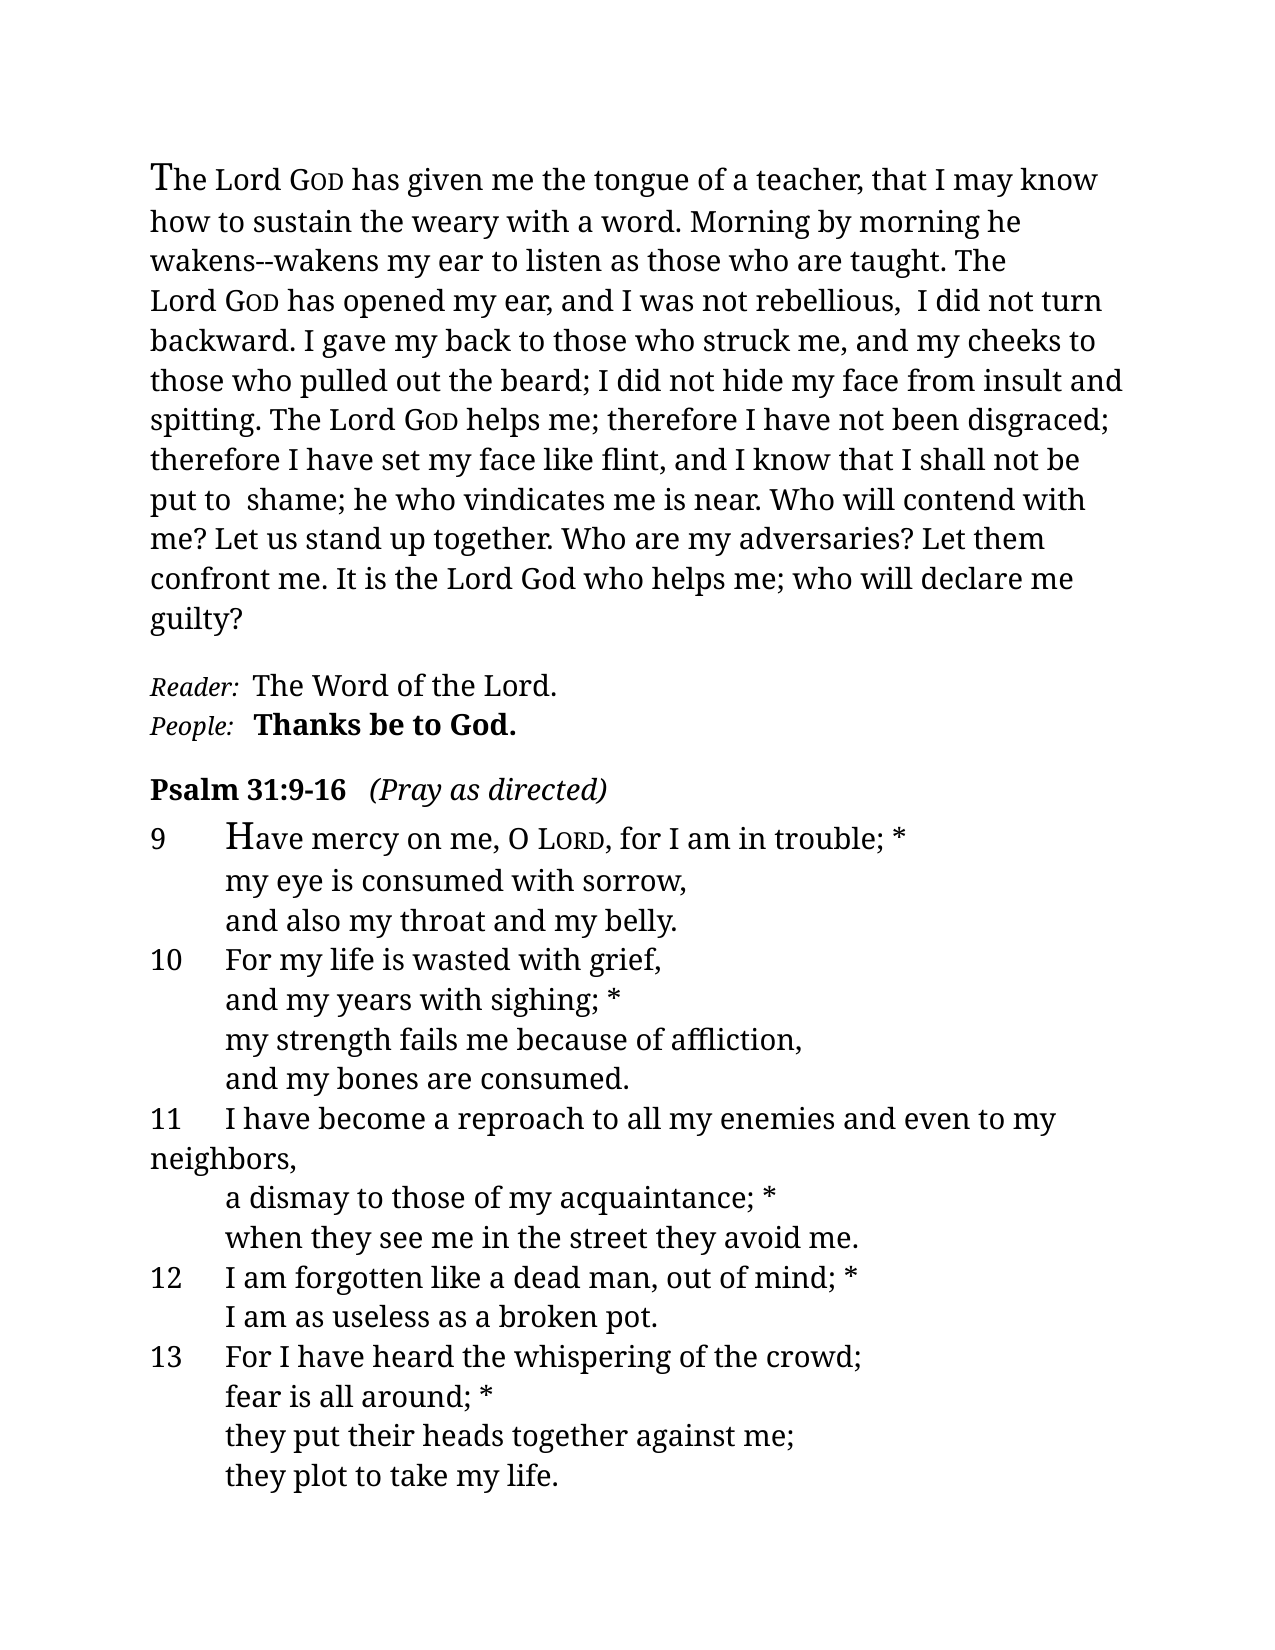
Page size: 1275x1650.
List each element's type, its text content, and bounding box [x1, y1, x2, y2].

text People: Thanks be to God. [150, 705, 1125, 744]
text The Lord God has given me the tongue of a teacher, that I may know how to sustain the weary with a word. Morning by morning he wakens--wakens my ear to listen as those who are taught. The Lord God has opened my ear, and I was not rebellious, I did not turn backward. I gave my back to those who struck me, and my cheeks to those who pulled out the beard; I did not hide my face from insult and spitting. The Lord God helps me; therefore I have not been disgraced; therefore I have set my face like flint, and I know that I shall not be put to shame; he who vindicates me is near. Who will contend with me? Let us stand up together. Who are my adversaries? Let them confront me. It is the Lord God who helps me; who will declare me guilty? [150, 150, 1125, 638]
text 12 I am forgotten like a dead man, out of mind; * I am as useless as a broken pot. [150, 1257, 1125, 1336]
text Psalm 31:9-16 (Pray as directed) [150, 769, 1125, 809]
text 10 For my life is wasted with grief, and my years with sighing; * my strength fails me because of affliction, and my bones are consumed. [150, 939, 1125, 1098]
text 13 For I have heard the whispering of the crowd; fear is all around; * they put their heads together against me; they plot to take my life. [150, 1336, 1125, 1495]
text 11 I have become a reproach to all my enemies and even to my neighbors, a dismay to those of my acquaintance; * when they see me in the street they avoid me. [150, 1098, 1125, 1257]
text Reader: The Word of the Lord. [150, 665, 1125, 705]
text 9 Have mercy on me, O Lord, for I am in trouble; * my eye is consumed with sorrow, and also my throat and my belly. [150, 809, 1125, 939]
